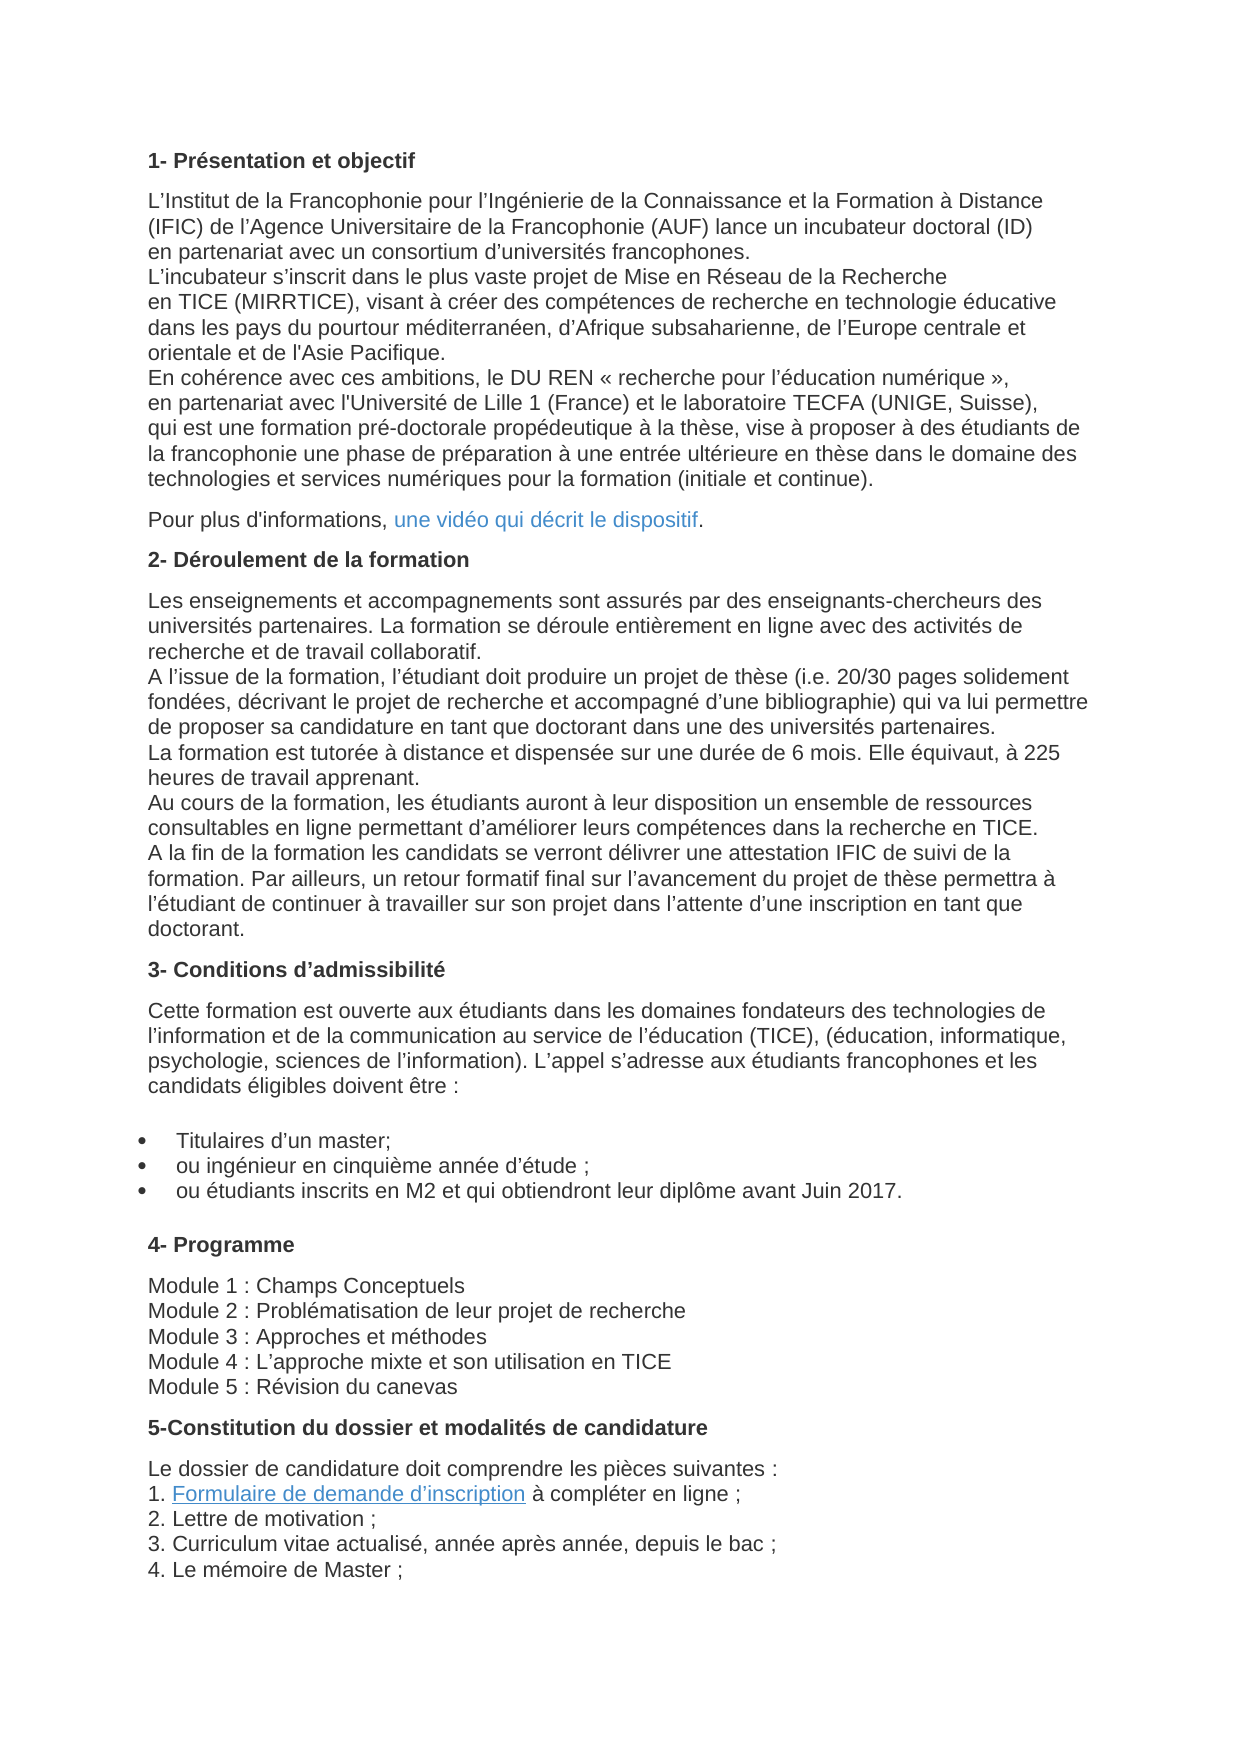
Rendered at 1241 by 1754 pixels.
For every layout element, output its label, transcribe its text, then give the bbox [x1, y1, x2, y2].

text Pour plus d'informations, une vidéo qui décrit le dispositif. [148, 507, 1093, 532]
text Les enseignements et accompagnements sont assurés par des enseignants-chercheurs des universités partenaires. La formation se déroule entièrement en ligne avec des activités de recherche et de travail collaboratif. A l’issue de la formation, l’étudiant doit produire un projet de thèse (i.e. 20/30 pages solidement fondées, décrivant le projet de recherche et accompagné d’une bibliographie) qui va lui permettre de proposer sa candidature en tant que doctorant dans une des universités partenaires. La formation est tutorée à distance et dispensée sur une durée de 6 mois. Elle équivaut, à 225 heures de travail apprenant. Au cours de la formation, les étudiants auront à leur disposition un ensemble de ressources consultables en ligne permettant d’améliorer leurs compétences dans la recherche en TICE. A la fin de la formation les candidats se verront délivrer une attestation IFIC de suivi de la formation. Par ailleurs, un retour formatif final sur l’avancement du projet de thèse permettra à l’étudiant de continuer à travailler sur son projet dans l’attente d’une inscription en tant que doctorant. [148, 588, 1093, 941]
text L’Institut de la Francophonie pour l’Ingénierie de la Connaissance et la Formation à Distance (IFIC) de l’Agence Universitaire de la Francophonie (AUF) lance un incubateur doctoral (ID) en partenariat avec un consortium d’universités francophones. L’incubateur s’inscrit dans le plus vaste projet de Mise en Réseau de la Recherche en TICE (MIRRTICE), visant à créer des compétences de recherche en technologie éducative dans les pays du pourtour méditerranéen, d’Afrique subsaharienne, de l’Europe centrale et orientale et de l'Asie Pacifique. En cohérence avec ces ambitions, le DU REN « recherche pour l’éducation numérique », en partenariat avec l'Université de Lille 1 (France) et le laboratoire TECFA (UNIGE, Suisse), qui est une formation pré-doctorale propédeutique à la thèse, vise à proposer à des étudiants de la francophonie une phase de préparation à une entrée ultérieure en thèse dans le domaine des technologies et services numériques pour la formation (initiale et continue). [148, 188, 1093, 491]
text Module 1 : Champs Conceptuels Module 2 : Problématisation de leur projet de recherche Module 3 : Approches et méthodes Module 4 : L’approche mixte et son utilisation en TICE Module 5 : Révision du canevas [148, 1273, 1093, 1399]
text 2- Déroulement de la formation [148, 547, 1093, 573]
text Cette formation est ouverte aux étudiants dans les domaines fondateurs des technologies de l’information et de la communication au service de l’éducation (TICE), (éducation, informatique, psychologie, sciences de l’information). L’appel s’adresse aux étudiants francophones et les candidats éligibles doivent être : [148, 998, 1093, 1098]
text 1- Présentation et objectif [148, 148, 1093, 173]
list ou ingénieur en cinquième année d’étude ; [138, 1153, 1093, 1178]
text 5-Constitution du dossier et modalités de candidature [148, 1415, 1093, 1440]
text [148, 1456, 1093, 1582]
text 3- Conditions d’admissibilité [148, 957, 1093, 982]
list ou étudiants inscrits en M2 et qui obtiendront leur diplôme avant Juin 2017. [138, 1178, 1093, 1203]
list Titulaires d’un master; [138, 1128, 1093, 1153]
text 4- Programme [148, 1232, 1093, 1258]
